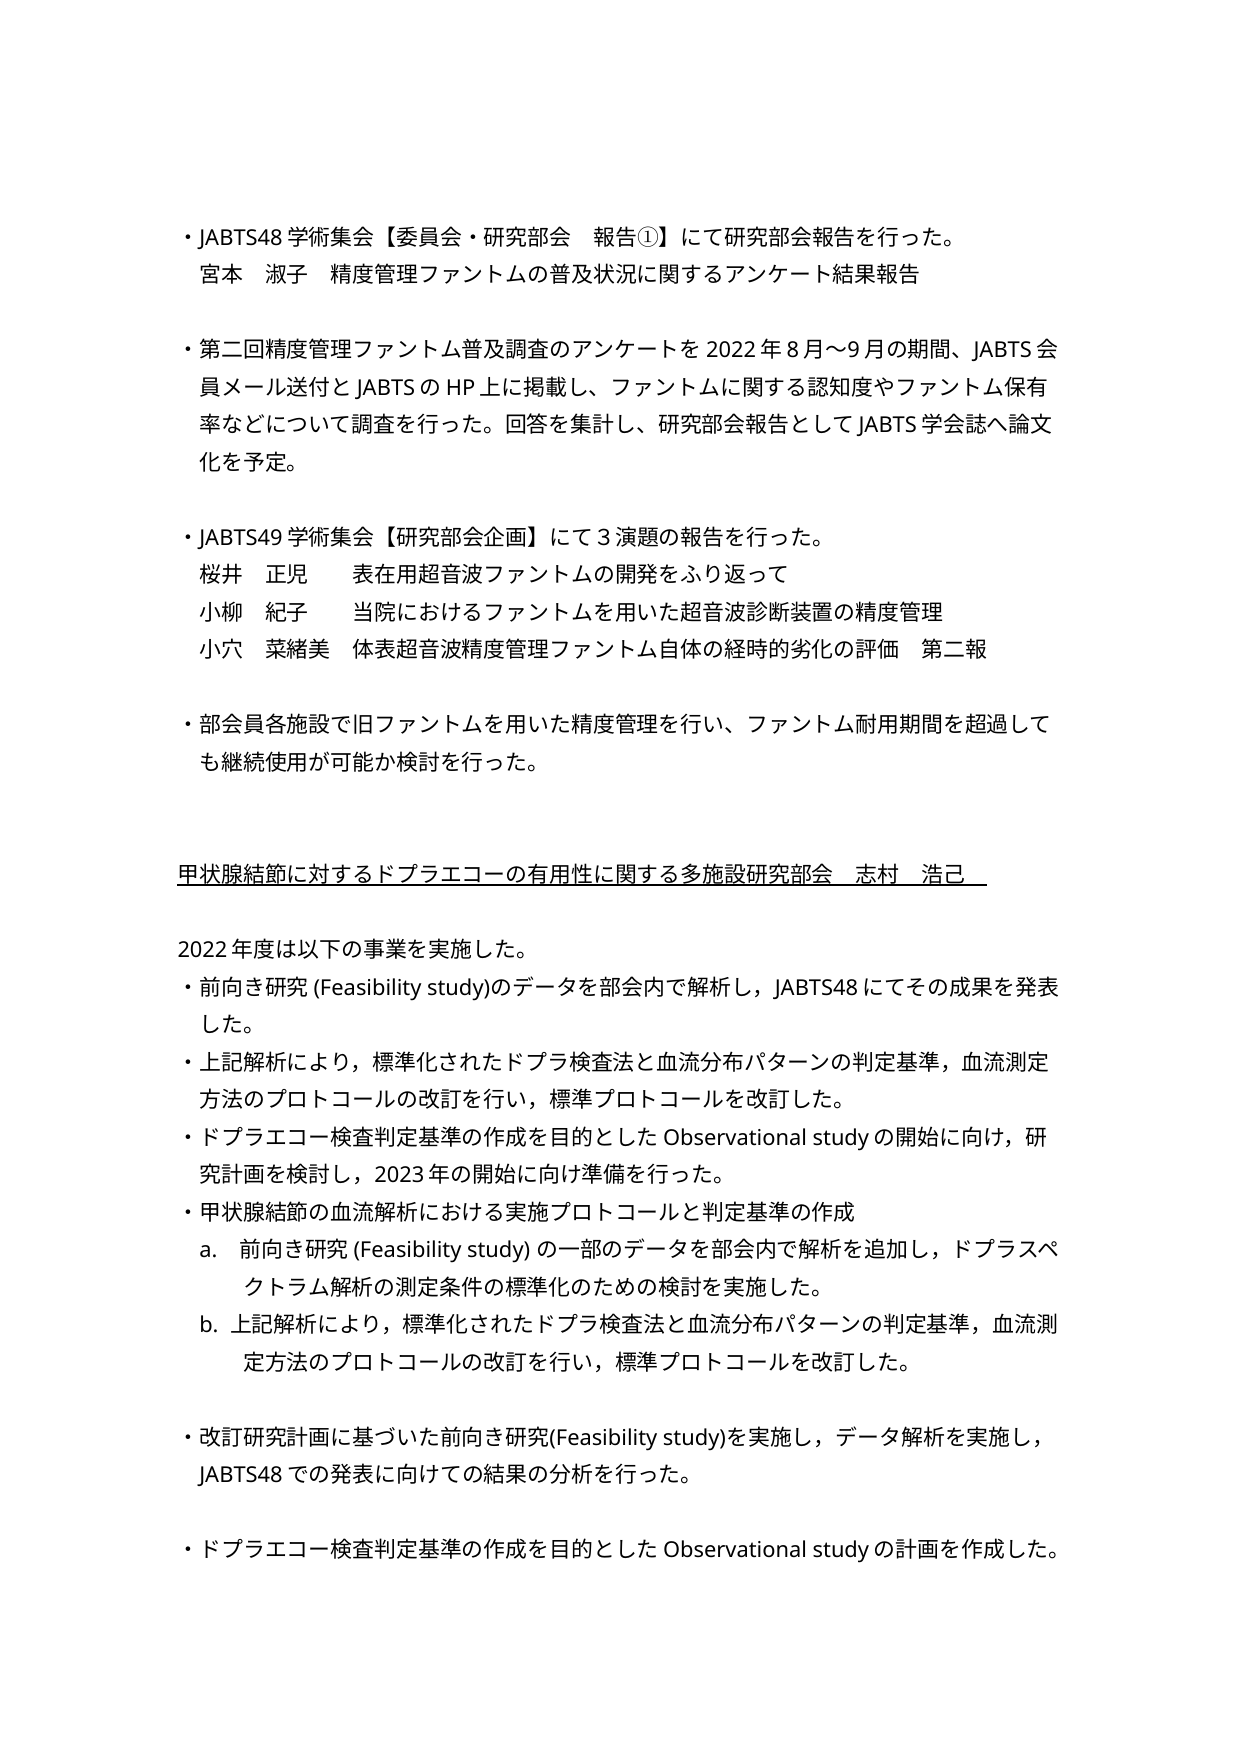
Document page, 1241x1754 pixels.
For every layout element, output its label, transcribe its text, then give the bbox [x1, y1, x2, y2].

text ・JABTS48学術集会【委員会・研究部会 報告】にて研究部会報告を行った。 [177, 217, 1063, 254]
text 桜井 正児 表在用超音波ファントムの開発をふり返って [199, 554, 1063, 592]
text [177, 1529, 1063, 1567]
text ・JABTS49学術集会【研究部会企画】にて３演題の報告を行った。 [177, 517, 1063, 554]
text 宮本 淑子 精度管理ファントムの普及状況に関するアンケート結果報告 [199, 254, 1063, 292]
text ・第二回精度管理ファントム普及調査のアンケートを2022年8月～9月の期間、JABTS会員メール送付とJABTSのHP上に掲載し、ファントムに関する認知度やファントム保有率などについて調査を行った。回答を集計し、研究部会報告としてJABTS学会誌へ論文化を予定。 [177, 329, 1063, 479]
text 小柳 紀子 当院におけるファントムを用いた超音波診断装置の精度管理 [199, 592, 1063, 629]
text ・前向き研究 (Feasibility study)のデータを部会内で解析し，JABTS48にてその成果を発表した。 [177, 967, 1063, 1042]
text ・部会員各施設で旧ファントムを用いた精度管理を行い、ファントム耐用期間を超過しても継続使用が可能か検討を行った。 [177, 704, 1063, 779]
text ・上記解析により，標準化されたドプラ検査法と血流分布パターンの判定基準，血流測定方法のプロトコールの改訂を行い，標準プロトコールを改訂した。 [177, 1042, 1063, 1117]
text 甲状腺結節に対するドプラエコーの有用性に関する多施設研究部会 志村 浩己 [177, 854, 1063, 892]
text ・改訂研究計画に基づいた前向き研究(Feasibility study)を実施し，データ解析を実施し，JABTS48での発表に向けての結果の分析を行った。 [177, 1417, 1063, 1492]
text 小穴 菜緒美 体表超音波精度管理ファントム自体の経時的劣化の評価 第二報 [177, 629, 1063, 667]
text b. 上記解析により，標準化されたドプラ検査法と血流分布パターンの判定基準，血流測定方法のプロトコールの改訂を行い，標準プロトコールを改訂した。 [199, 1304, 1063, 1379]
text a. 前向き研究 (Feasibility study) の一部のデータを部会内で解析を追加し，ドプラスペクトラム解析の測定条件の標準化のための検討を実施した。 [199, 1229, 1063, 1304]
text 2022年度は以下の事業を実施した。 [177, 929, 1063, 967]
text ・甲状腺結節の血流解析における実施プロトコールと判定基準の作成 [177, 1192, 1063, 1229]
text ・ドプラエコー検査判定基準の作成を目的としたObservational studyの開始に向け，研究計画を検討し，2023年の開始に向け準備を行った。 [177, 1117, 1063, 1192]
